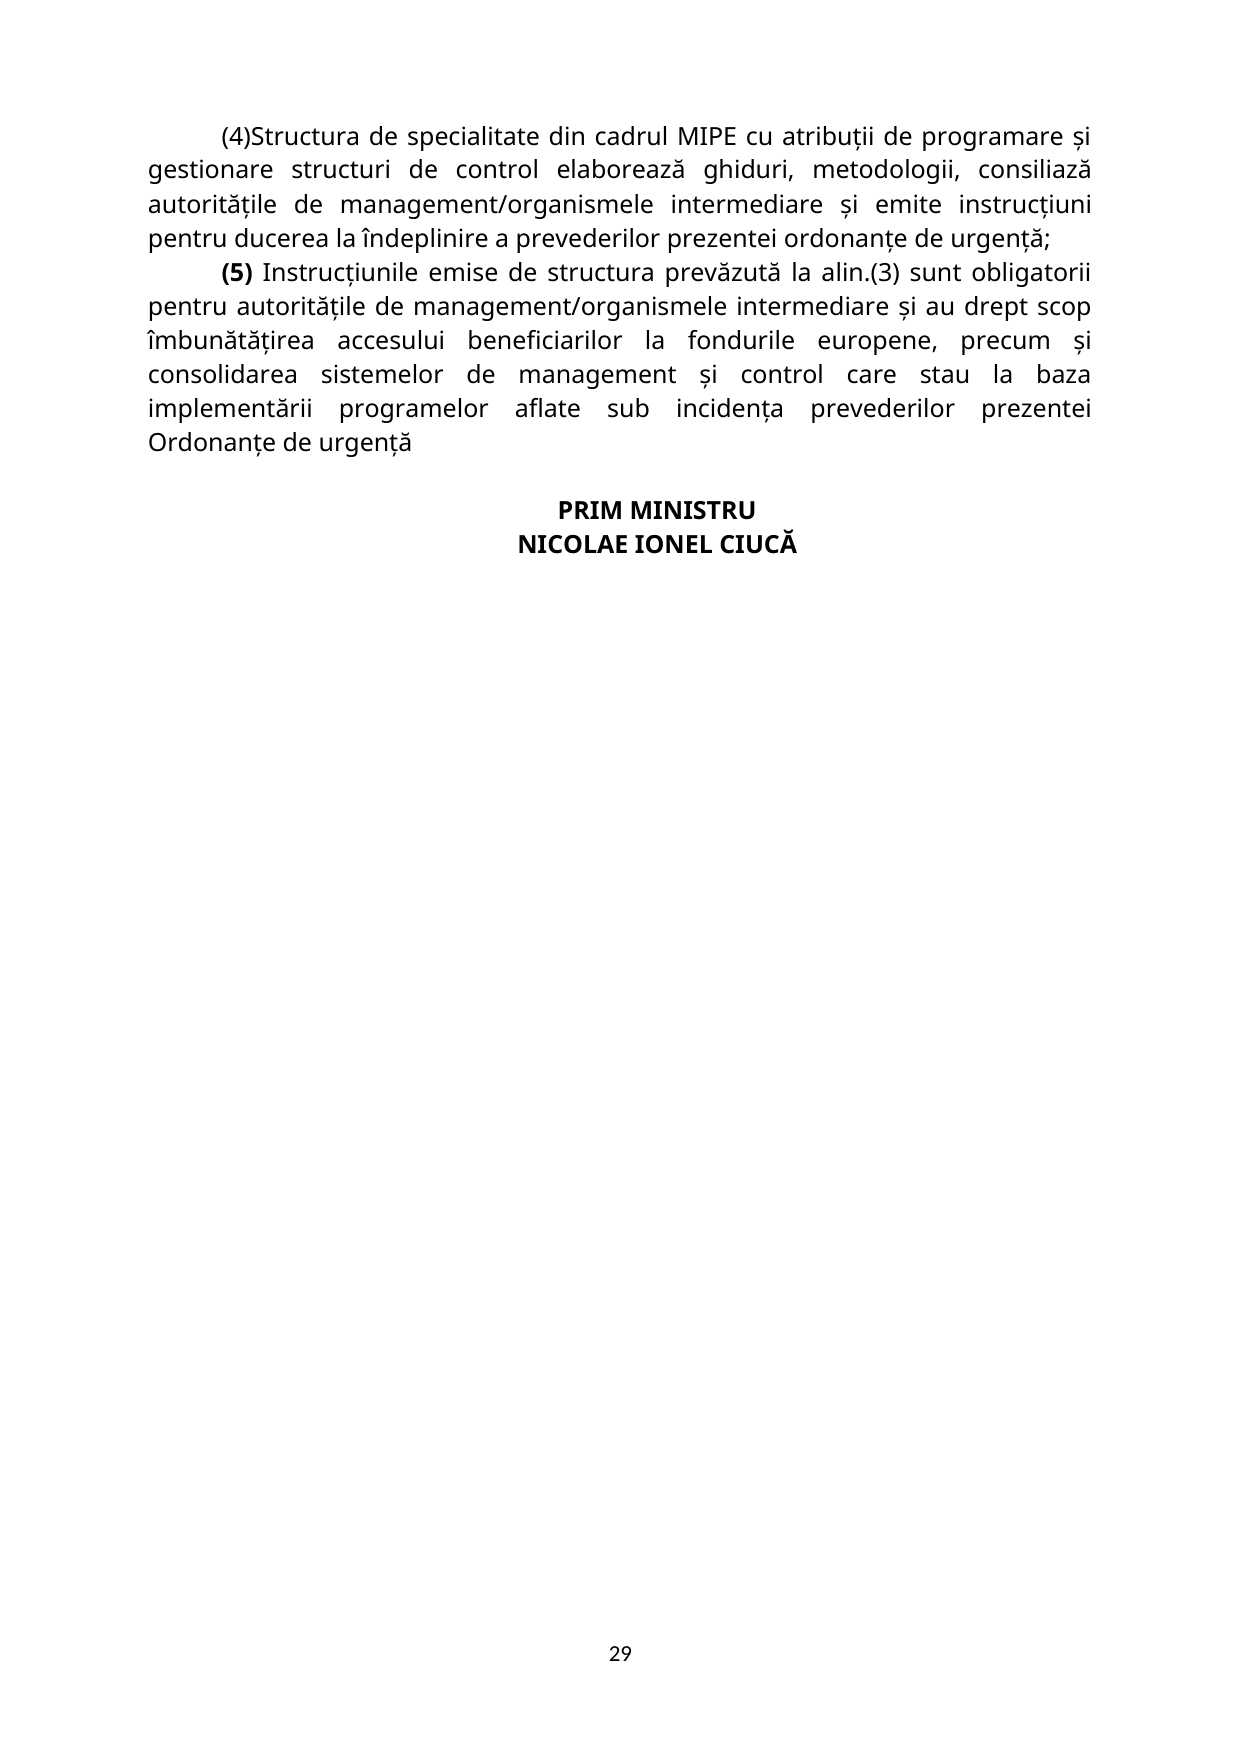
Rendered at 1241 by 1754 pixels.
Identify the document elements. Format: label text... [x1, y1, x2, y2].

text (5) Instrucțiunile emise de structura prevăzută la alin.(3) sunt obligatorii pentru autoritățile de management/organismele intermediare și au drept scop îmbunătățirea accesului beneficiarilor la fondurile europene, precum și consolidarea sistemelor de management și control care stau la baza implementării programelor aflate sub incidența prevederilor prezentei Ordonanțe de urgență [148, 254, 1093, 459]
text (4)Structura de specialitate din cadrul MIPE cu atribuții de programare și gestionare structuri de control elaborează ghiduri, metodologii, consiliază autoritățile de management/organismele intermediare și emite instrucțiuni pentru ducerea la îndeplinire a prevederilor prezentei ordonanțe de urgență; [148, 118, 1093, 254]
text PRIM MINISTRU [148, 493, 1093, 527]
text NICOLAE IONEL CIUCĂ [148, 527, 1093, 561]
